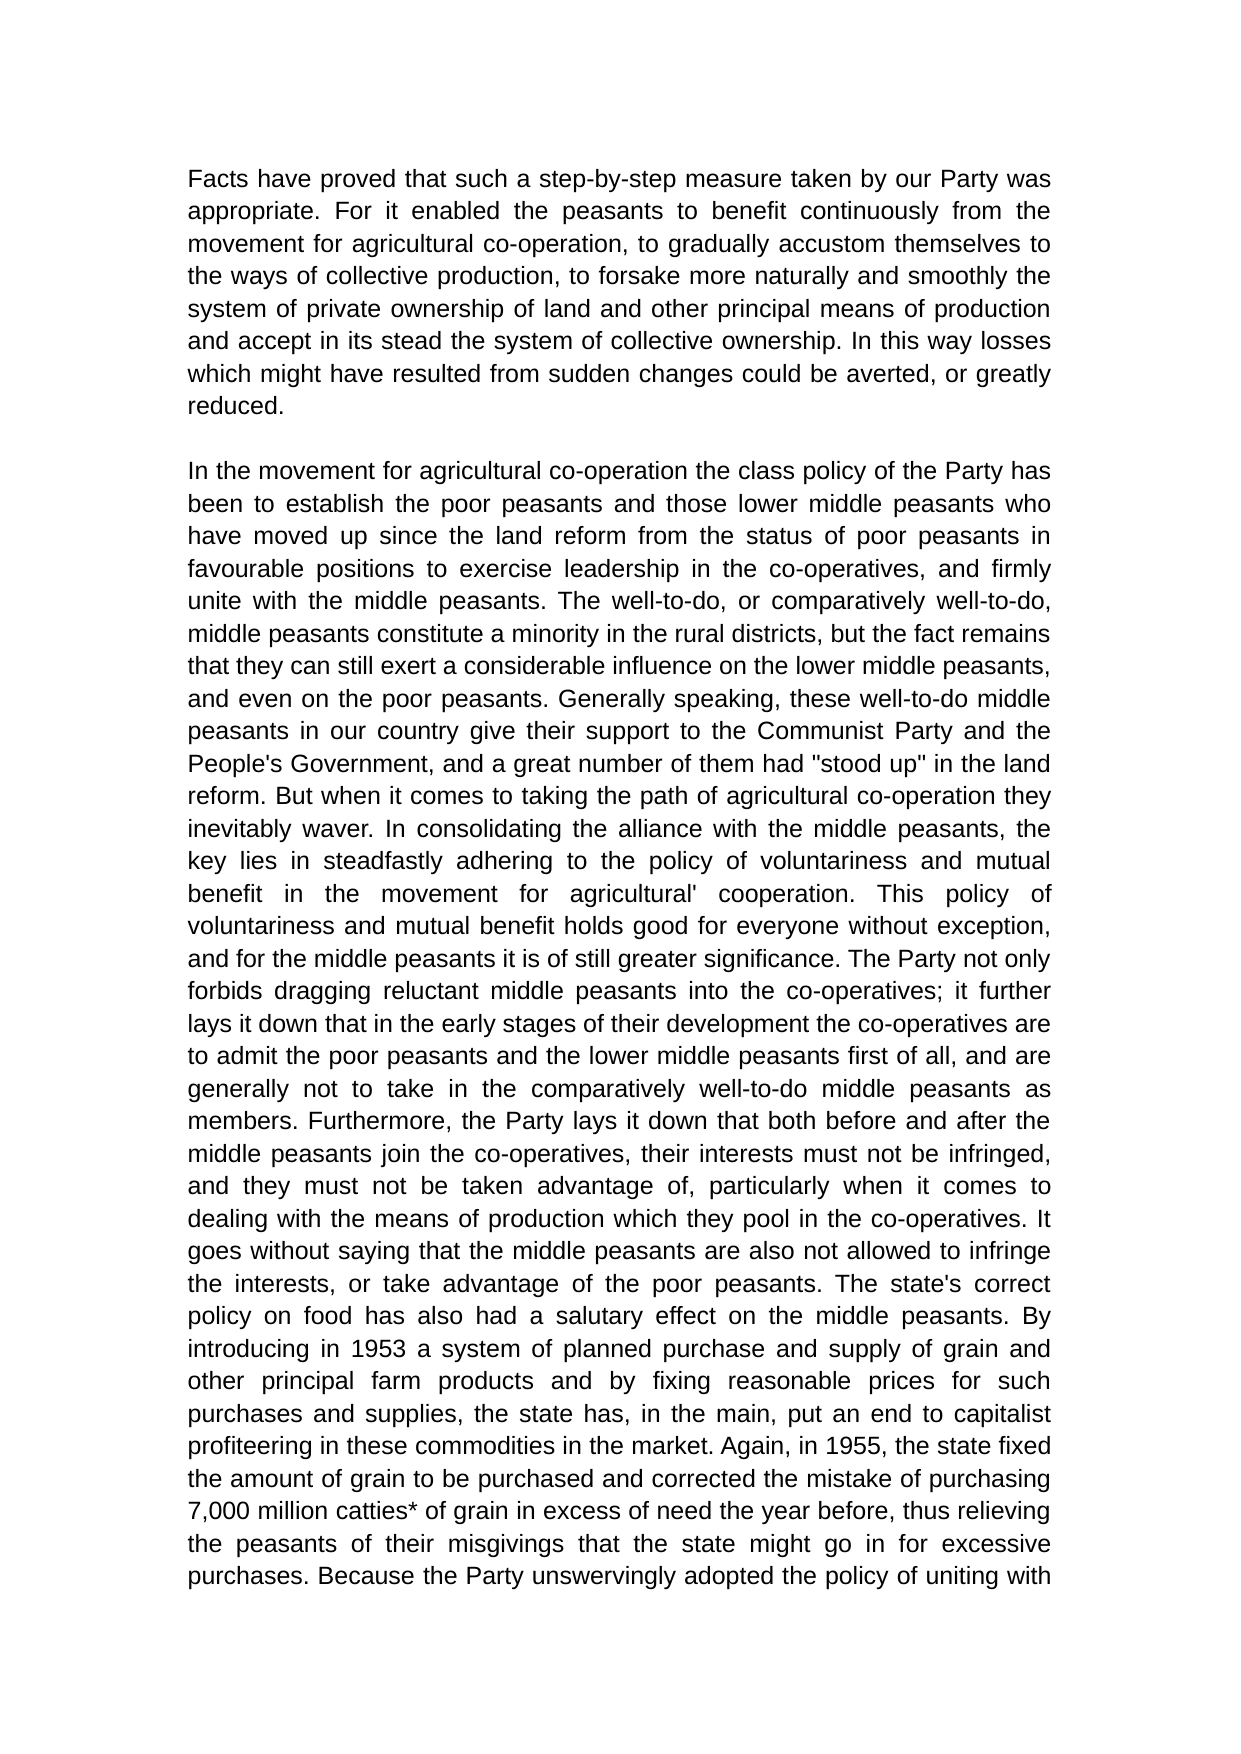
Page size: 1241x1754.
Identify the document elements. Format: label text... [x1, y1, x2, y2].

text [187, 454, 1053, 1592]
text Facts have proved that such a step-by-step measure taken by our Party was appropriate. For it enabled the peasants to benefit continuously from the movement for agricultural co-operation, to gradually accustom themselves to the ways of collective production, to forsake more naturally and smoothly the system of private ownership of land and other principal means of production and accept in its stead the system of collective ownership. In this way losses which might have resulted from sudden changes could be averted, or greatly reduced. [187, 162, 1053, 422]
